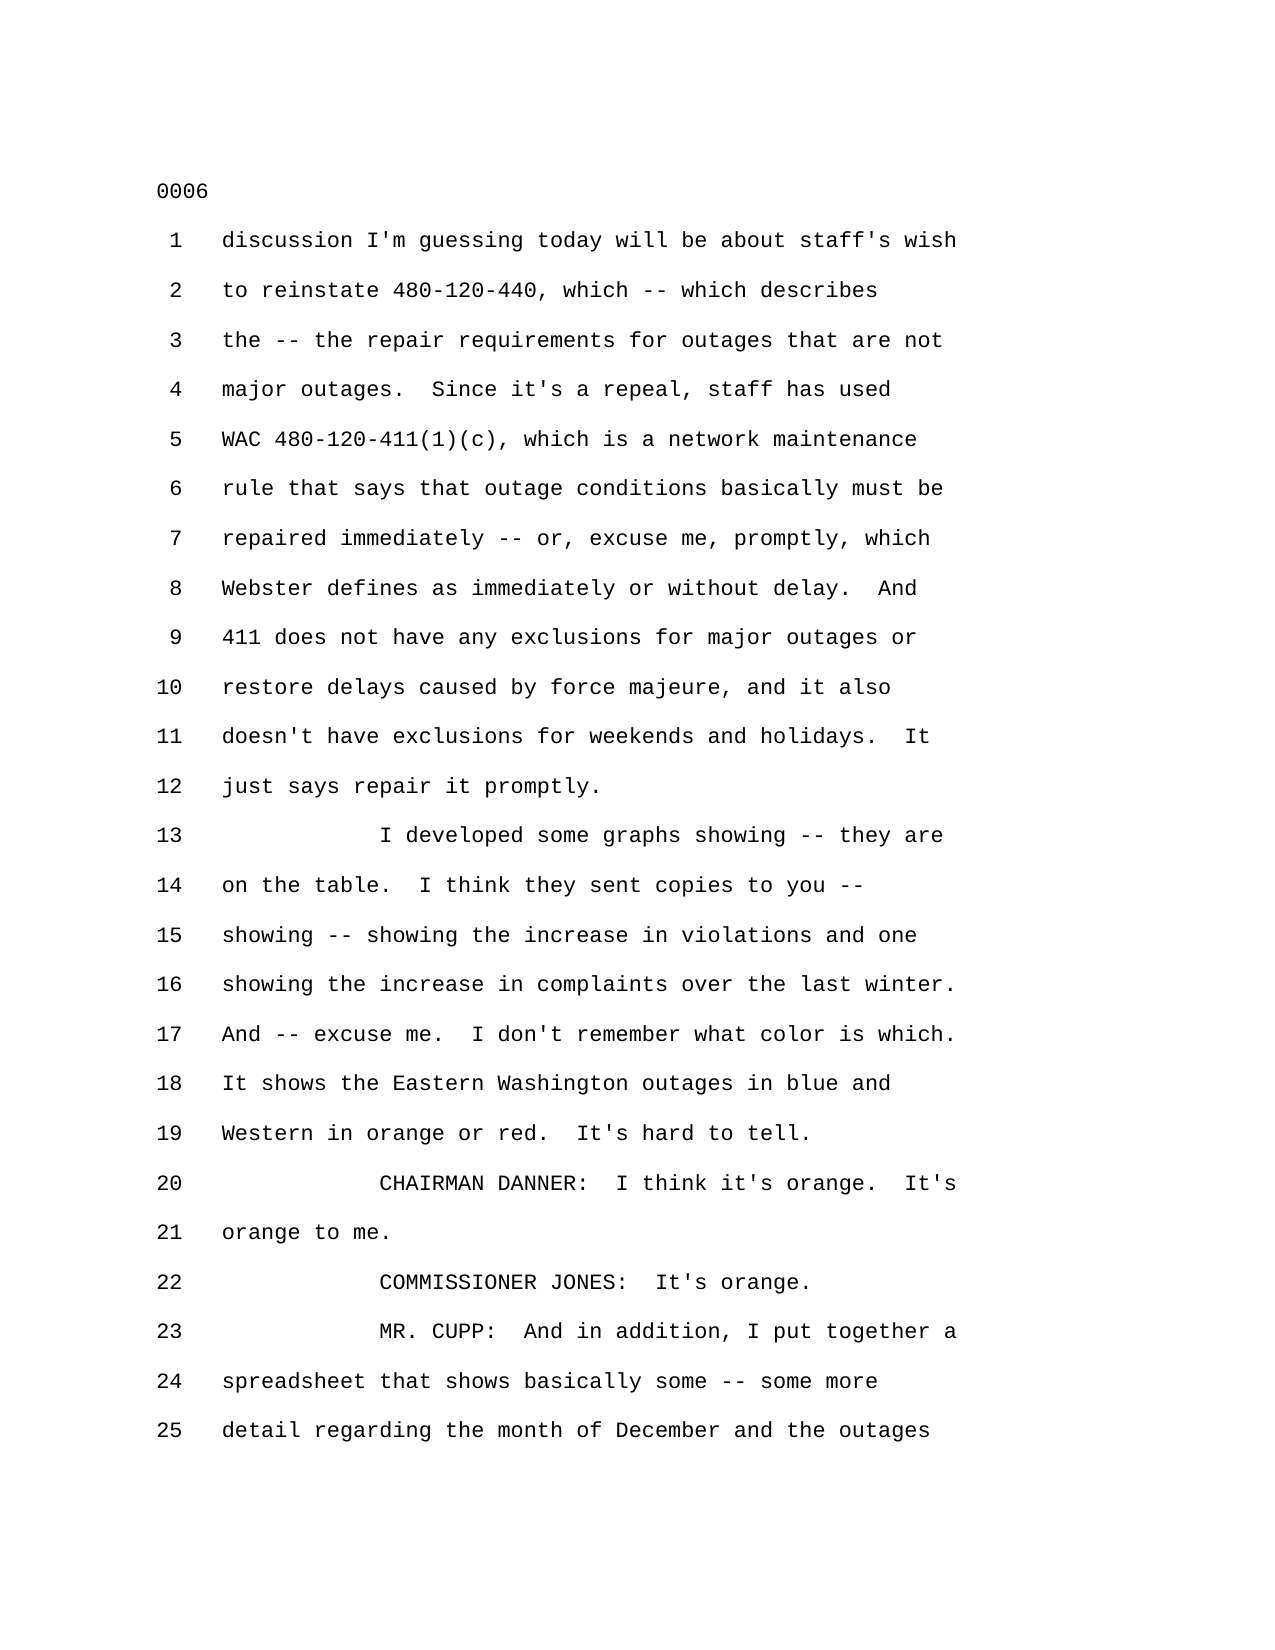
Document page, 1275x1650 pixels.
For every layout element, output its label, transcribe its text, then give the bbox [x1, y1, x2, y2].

text 25 detail regarding the month of December and the outages [156, 1419, 1119, 1444]
text 11 doesn't have exclusions for weekends and holidays. It [156, 725, 1119, 750]
text 9 411 does not have any exclusions for major outages or [156, 626, 1119, 651]
text 24 spreadsheet that shows basically some -- some more [156, 1370, 1119, 1395]
text 23 MR. CUPP: And in addition, I put together a [156, 1320, 1119, 1345]
text 3 the -- the repair requirements for outages that are not [156, 329, 1119, 353]
text 10 restore delays caused by force majeure, and it also [156, 676, 1119, 701]
text 4 major outages. Since it's a repeal, staff has used [156, 378, 1119, 403]
text 8 Webster defines as immediately or without delay. And [156, 577, 1119, 601]
text 12 just says repair it promptly. [156, 775, 1119, 800]
text 1 discussion I'm guessing today will be about staff's wish [156, 229, 1119, 254]
text 16 showing the increase in complaints over the last winter. [156, 973, 1119, 998]
text 13 I developed some graphs showing -- they are [156, 824, 1119, 849]
text 20 CHAIRMAN DANNER: I think it's orange. It's [156, 1172, 1119, 1196]
text 19 Western in orange or red. It's hard to tell. [156, 1122, 1119, 1147]
text 5 WAC 480-120-411(1)(c), which is a network maintenance [156, 428, 1119, 453]
text 21 orange to me. [156, 1221, 1119, 1246]
text 22 COMMISSIONER JONES: It's orange. [156, 1271, 1119, 1296]
text 6 rule that says that outage conditions basically must be [156, 477, 1119, 502]
text 0006 [156, 180, 1119, 205]
text 17 And -- excuse me. I don't remember what color is which. [156, 1023, 1119, 1048]
text 7 repaired immediately -- or, excuse me, promptly, which [156, 527, 1119, 552]
text 2 to reinstate 480-120-440, which -- which describes [156, 279, 1119, 304]
text 18 It shows the Eastern Washington outages in blue and [156, 1072, 1119, 1097]
text 15 showing -- showing the increase in violations and one [156, 924, 1119, 948]
text 14 on the table. I think they sent copies to you -- [156, 874, 1119, 899]
